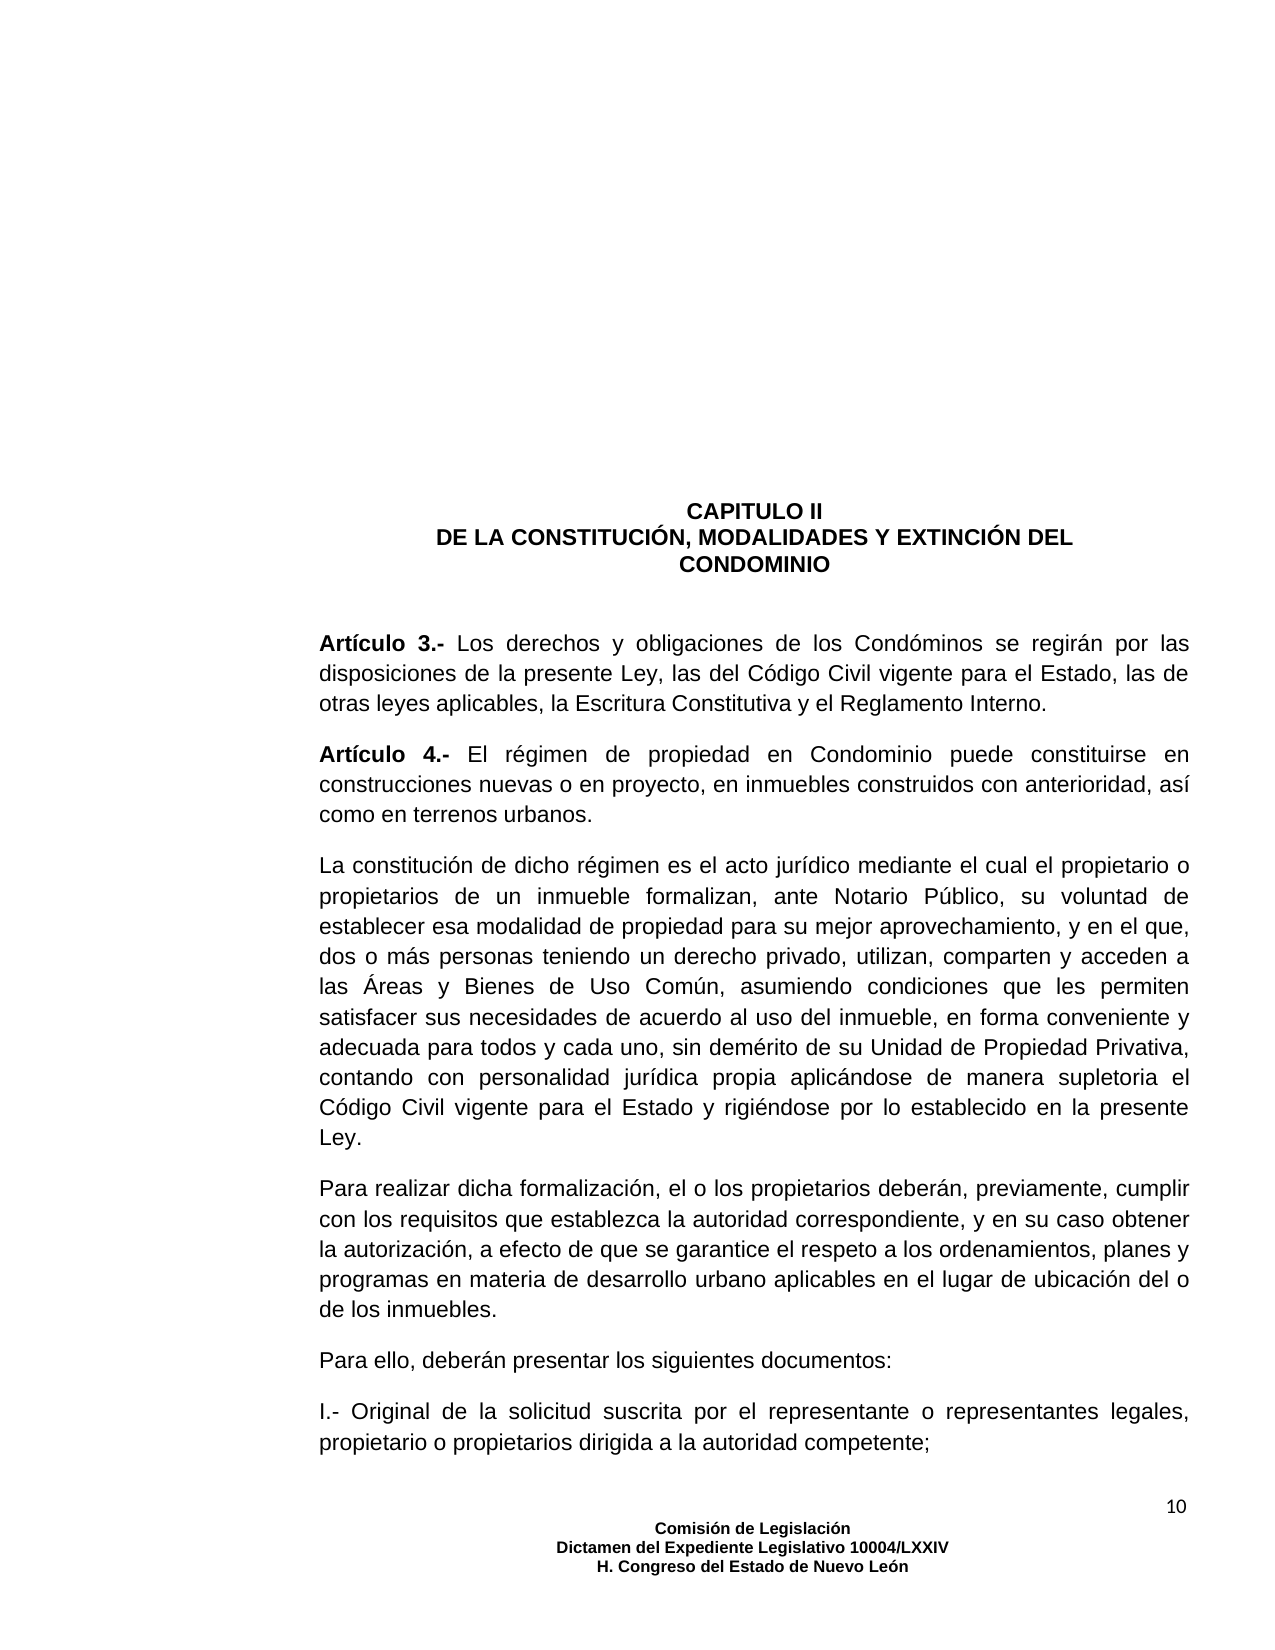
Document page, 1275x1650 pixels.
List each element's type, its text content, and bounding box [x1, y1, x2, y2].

text Para ello, deberán presentar los siguientes documentos: [319, 1347, 1190, 1374]
text I.- Original de la solicitud suscrita por el representante o representantes legales, propietario o propietarios dirigida a la autoridad competente; [319, 1398, 1190, 1455]
text DE LA CONSTITUCIÓN, MODALIDADES Y EXTINCIÓN DEL [319, 524, 1190, 551]
text Para realizar dicha formalización, el o los propietarios deberán, previamente, cumplir con los requisitos que establezca la autoridad correspondiente, y en su caso obtener la autorización, a efecto de que se garantice el respeto a los ordenamientos, planes y programas en materia de desarrollo urbano aplicables en el lugar de ubicación del o de los inmuebles. [319, 1175, 1190, 1323]
text La constitución de dicho régimen es el acto jurídico mediante el cual el propietario o propietarios de un inmueble formalizan, ante Notario Público, su voluntad de establecer esa modalidad de propiedad para su mejor aprovechamiento, y en el que, dos o más personas teniendo un derecho privado, utilizan, comparten y acceden a las Áreas y Bienes de Uso Común, asumiendo condiciones que les permiten satisfacer sus necesidades de acuerdo al uso del inmueble, en forma conveniente y adecuada para todos y cada uno, sin demérito de su Unidad de Propiedad Privativa, contando con personalidad jurídica propia aplicándose de manera supletoria el Código Civil vigente para el Estado y rigiéndose por lo establecido en la presente Ley. [319, 852, 1190, 1151]
text Artículo 3.- Los derechos y obligaciones de los Condóminos se regirán por las disposiciones de la presente Ley, las del Código Civil vigente para el Estado, las de otras leyes aplicables, la Escritura Constitutiva y el Reglamento Interno. [319, 629, 1190, 716]
text Artículo 4.- El régimen de propiedad en Condominio puede constituirse en construcciones nuevas o en proyecto, en inmuebles construidos con anterioridad, así como en terrenos urbanos. [319, 741, 1190, 828]
text CONDOMINIO [319, 551, 1190, 577]
text CAPITULO II [319, 498, 1190, 524]
